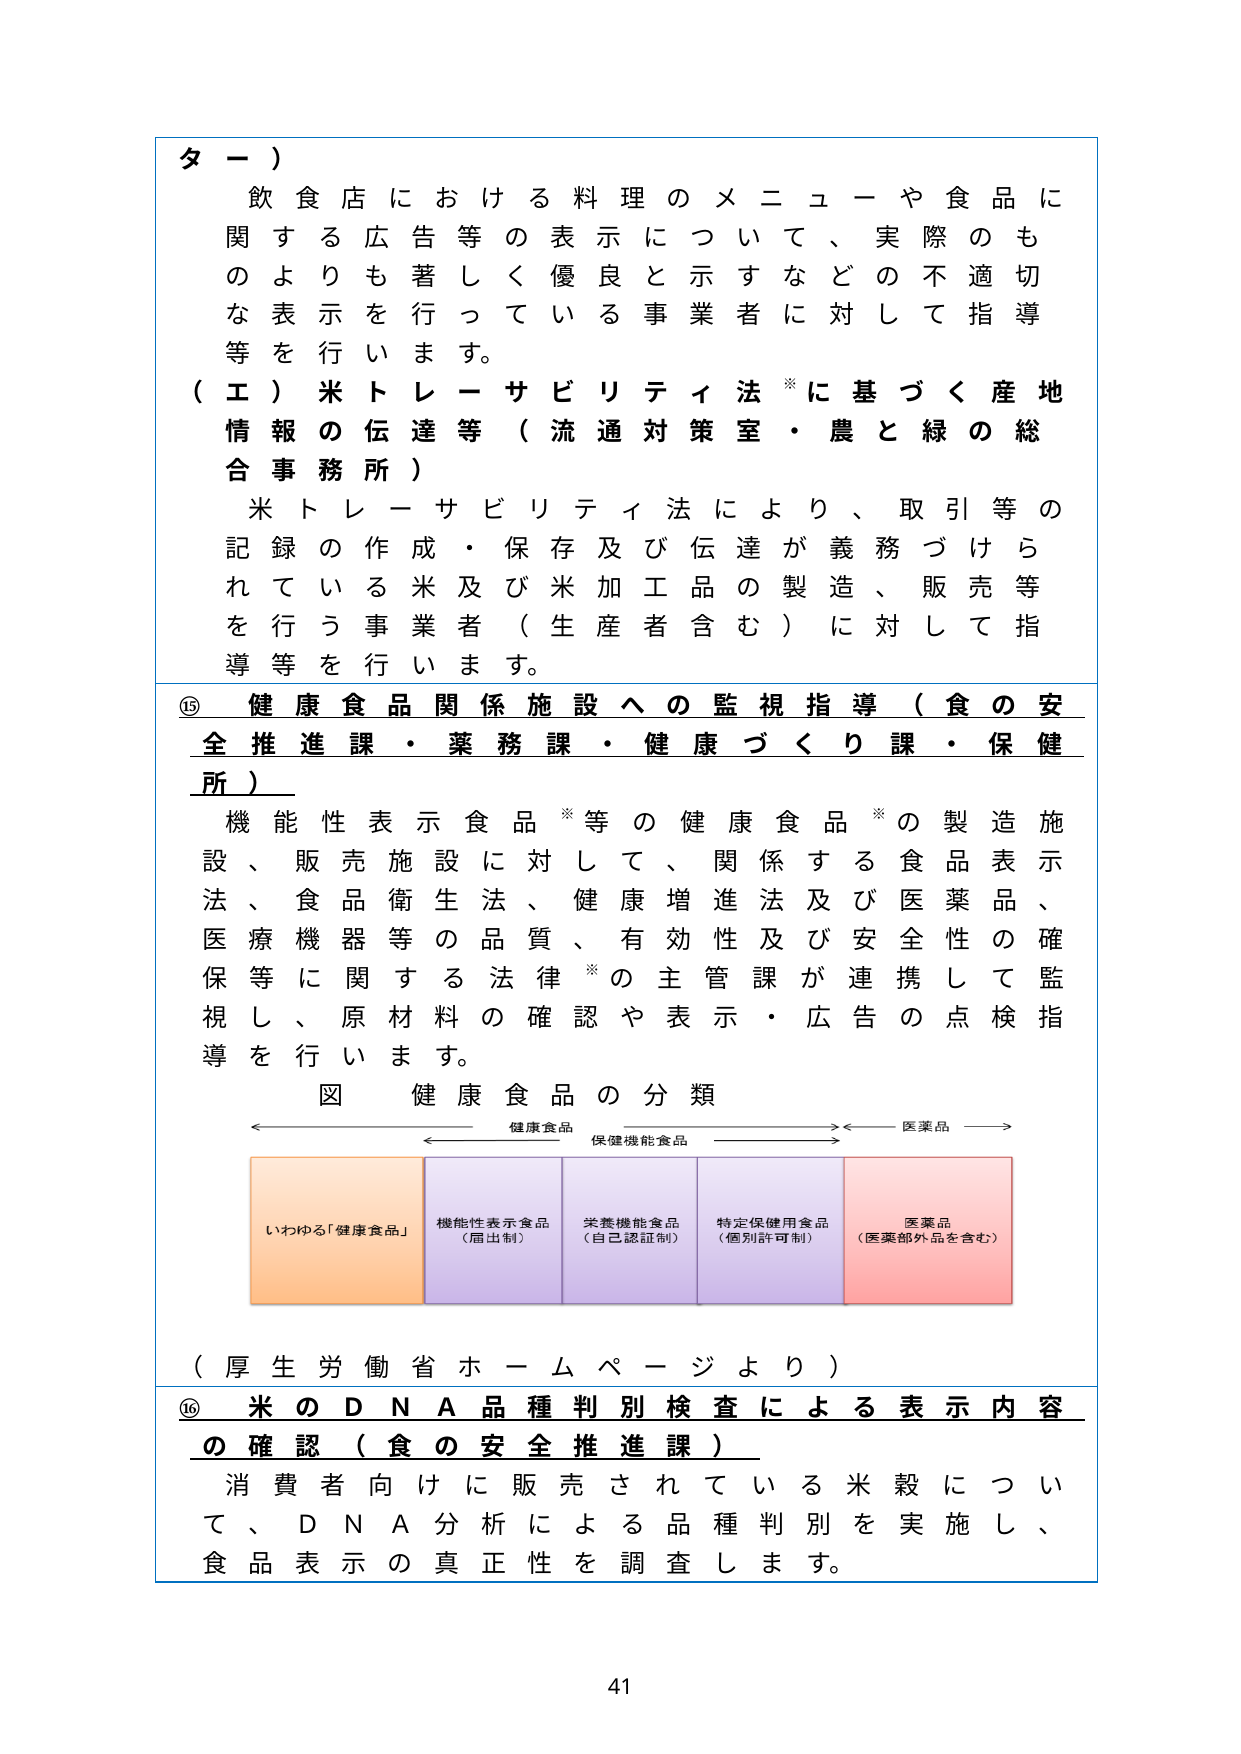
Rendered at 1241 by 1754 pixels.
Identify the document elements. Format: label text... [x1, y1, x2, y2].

picture [243, 1114, 1019, 1308]
table_cell ⑮ 健康食品関係施設への監視指導（食の安全推進課・薬務課・健康づくり課・保健所） 機能性表示食品※等の健康食品※の製造施設、販売施設に対して、関係する食品表示法、食品衛生法、健康増進法及び医薬品、医療機器等の品質、有効性及び安全性の確保等に関する法律※の主管課が連携して監視し、原材料の確認や表示・広告の点検指導を行います。 図 健康食品の分類 （厚生労働省ホームページより） [156, 684, 1097, 1386]
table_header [156, 138, 1097, 683]
table_cell ⑯ 米のＤＮＡ品種判別検査による表示内容の確認（食の安全推進課） 消費者向けに販売されている米穀について、ＤＮＡ分析による品種判別を実施し、食品表示の真正性を調査します。 [156, 1387, 1097, 1581]
